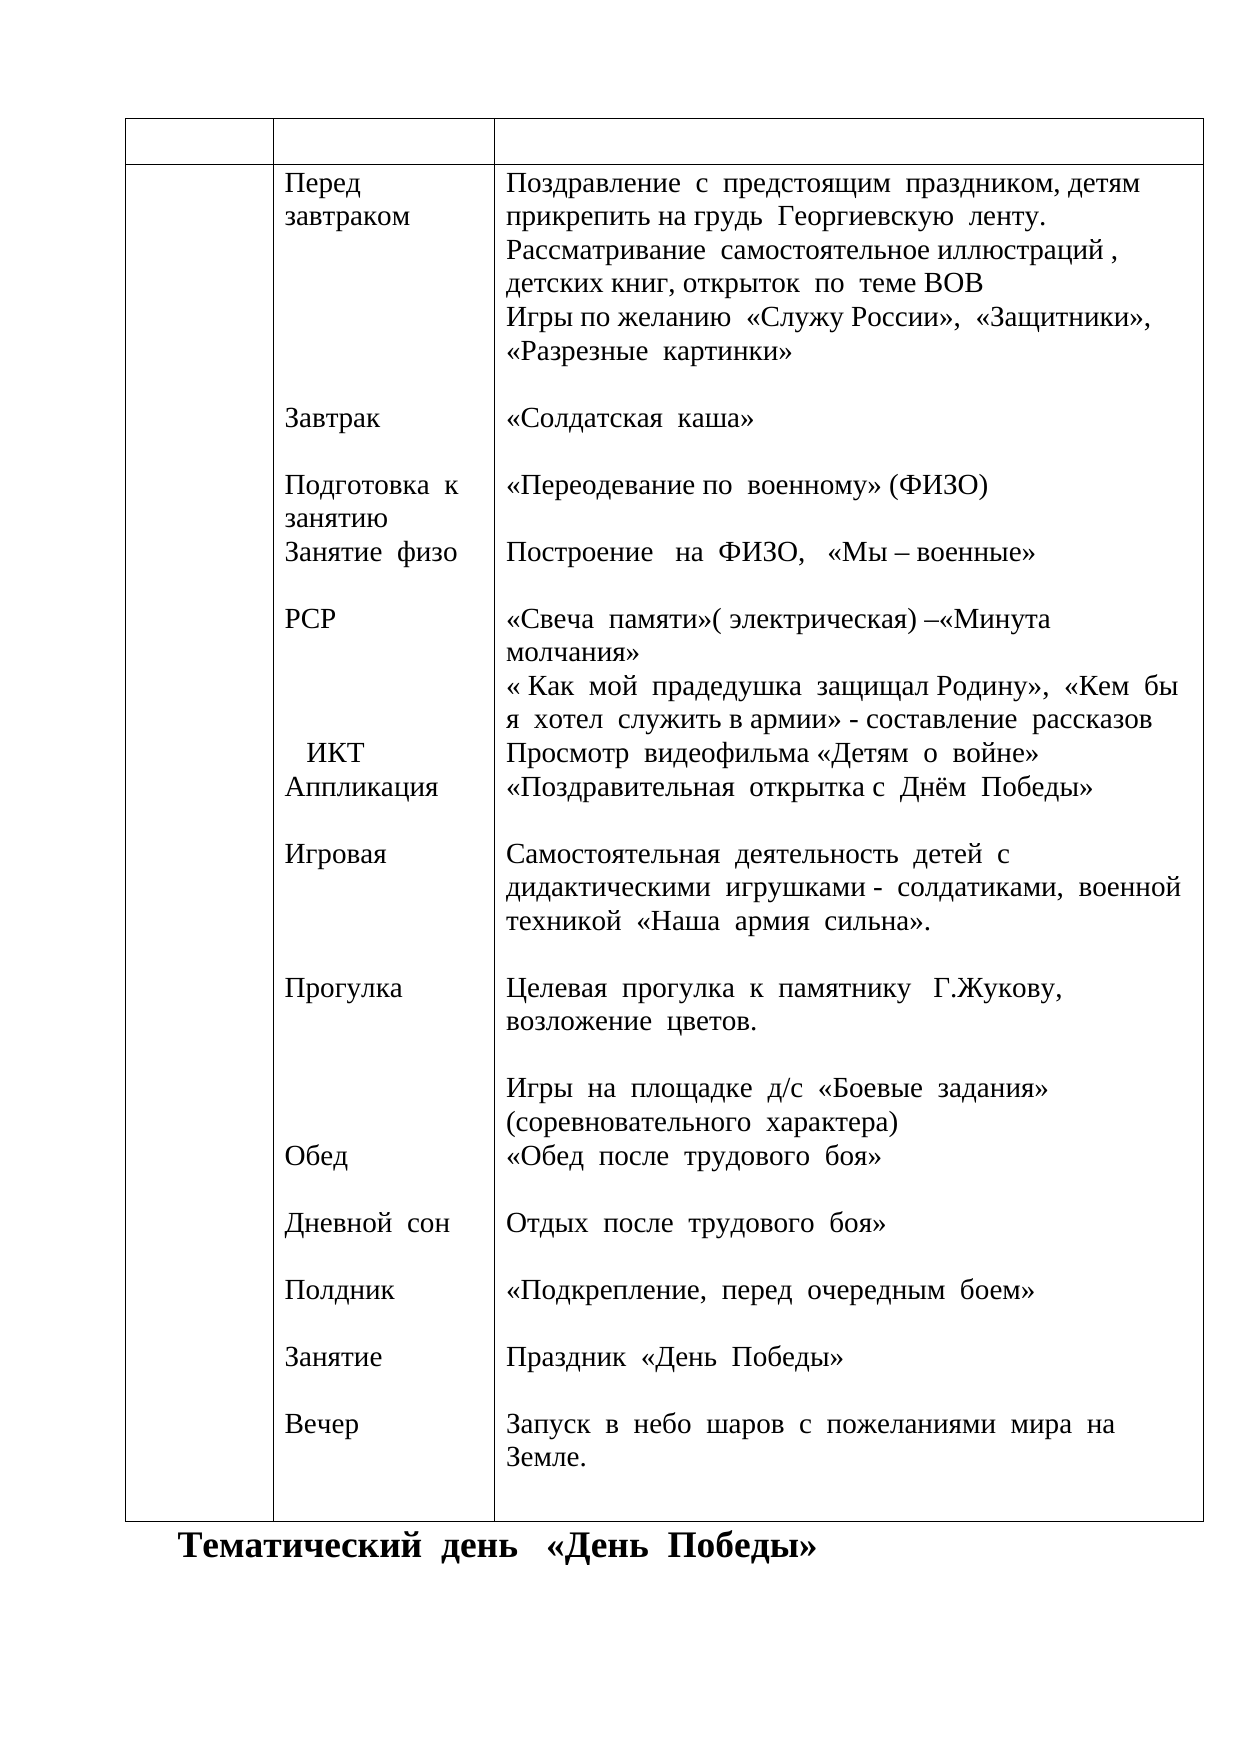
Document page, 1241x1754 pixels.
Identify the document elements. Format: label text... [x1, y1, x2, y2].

table_header [495, 119, 1203, 164]
table_header [274, 119, 494, 164]
table_cell Перед завтраком Завтрак Подготовка к занятию Занятие физо РСР ИКТ Аппликация Игровая Прогулка Обед Дневной сон Полдник Занятие Вечер [274, 165, 494, 1521]
table_cell [126, 165, 273, 1521]
text Тематический день «День Победы» [177, 1522, 1152, 1565]
table_cell Поздравление с предстоящим праздником, детям прикрепить на грудь Георгиевскую ленту. Рассматривание самостоятельное иллюстраций , детских книг, открыток по теме ВОВ Игры по желанию «Служу России», «Защитники», «Разрезные картинки» «Солдатская каша» «Переодевание по военному» (ФИЗО) Построение на ФИЗО, «Мы – военные» «Свеча памяти»( электрическая) –«Минута молчания» « Как мой прадедушка защищал Родину», «Кем бы я хотел служить в армии» - составление рассказов Просмотр видеофильма «Детям о войне» «Поздравительная открытка с Днём Победы» Самостоятельная деятельность детей с дидактическими игрушками - солдатиками, военной техникой «Наша армия сильна». Целевая прогулка к памятнику Г.Жукову, возложение цветов. Игры на площадке д/с «Боевые задания» (соревновательного характера) «Обед после трудового боя» Отдых после трудового боя» «Подкрепление, перед очередным боем» Праздник «День Победы» Запуск в небо шаров с пожеланиями мира на Земле. [495, 165, 1203, 1521]
table_header [126, 119, 273, 164]
